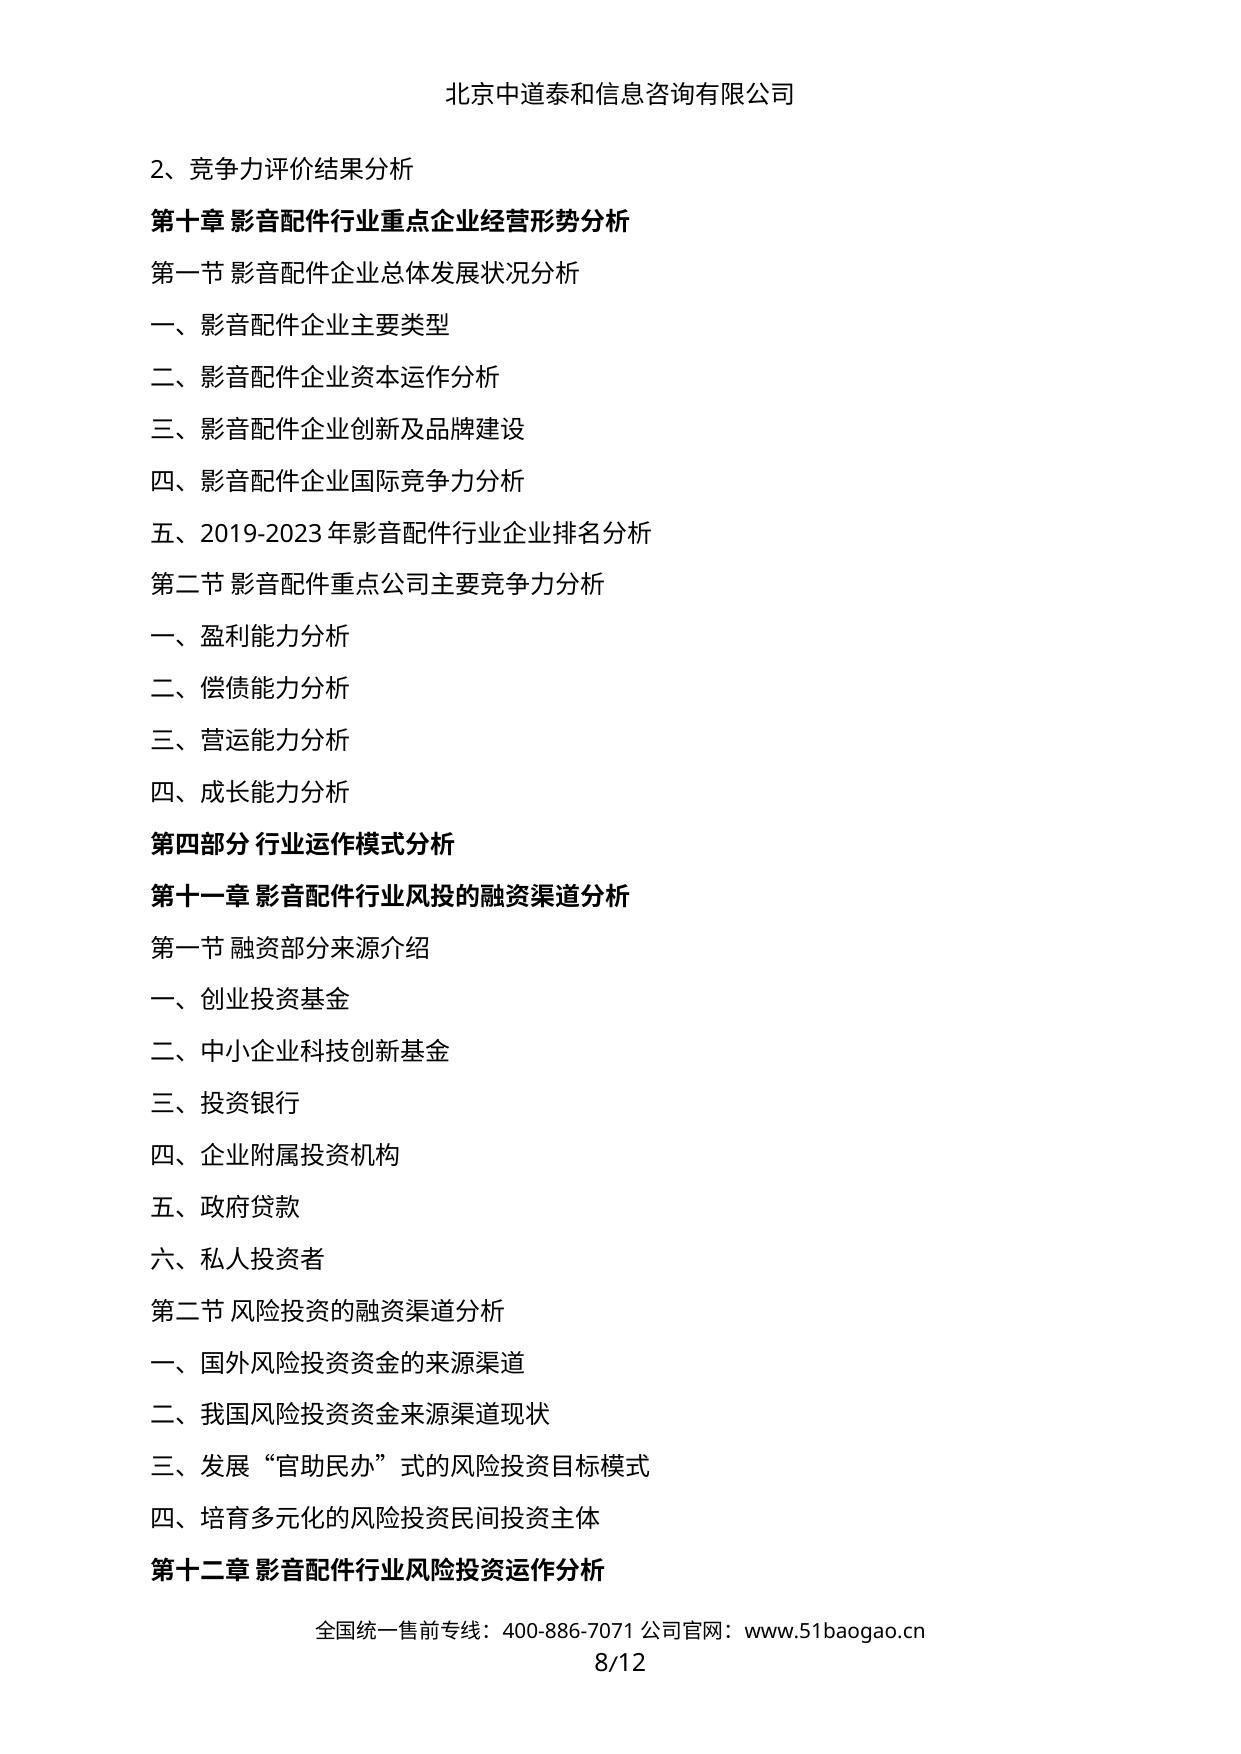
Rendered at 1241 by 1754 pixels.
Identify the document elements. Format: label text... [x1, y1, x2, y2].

text 一、盈利能力分析 [150, 617, 1090, 653]
text 五、2019-2023年影音配件行业企业排名分析 [150, 513, 1090, 549]
text 三、投资银行 [150, 1084, 1090, 1120]
text 二、我国风险投资资金来源渠道现状 [150, 1395, 1090, 1431]
text 三、营运能力分析 [150, 721, 1090, 757]
text 三、发展“官助民办”式的风险投资目标模式 [150, 1447, 1090, 1483]
text 第十章 影音配件行业重点企业经营形势分析 [150, 202, 1090, 238]
text 第十一章 影音配件行业风投的融资渠道分析 [150, 876, 1090, 912]
text 三、影音配件企业创新及品牌建设 [150, 409, 1090, 446]
text 一、影音配件企业主要类型 [150, 306, 1090, 342]
text 第十二章 影音配件行业风险投资运作分析 [150, 1551, 1090, 1587]
text 二、影音配件企业资本运作分析 [150, 357, 1090, 394]
text 一、国外风险投资资金的来源渠道 [150, 1343, 1090, 1379]
text 五、政府贷款 [150, 1187, 1090, 1224]
text 四、成长能力分析 [150, 772, 1090, 809]
text 二、中小企业科技创新基金 [150, 1032, 1090, 1068]
text 第二节 风险投资的融资渠道分析 [150, 1291, 1090, 1327]
text 第一节 影音配件企业总体发展状况分析 [150, 254, 1090, 290]
text 二、偿债能力分析 [150, 669, 1090, 705]
text 四、企业附属投资机构 [150, 1136, 1090, 1172]
text 第一节 融资部分来源介绍 [150, 928, 1090, 964]
text 2、竞争力评价结果分析 [150, 150, 1090, 186]
text 六、私人投资者 [150, 1239, 1090, 1276]
text 四、培育多元化的风险投资民间投资主体 [150, 1499, 1090, 1535]
text 四、影音配件企业国际竞争力分析 [150, 461, 1090, 497]
text 一、创业投资基金 [150, 980, 1090, 1016]
text 第二节 影音配件重点公司主要竞争力分析 [150, 565, 1090, 601]
text 第四部分 行业运作模式分析 [150, 824, 1090, 861]
